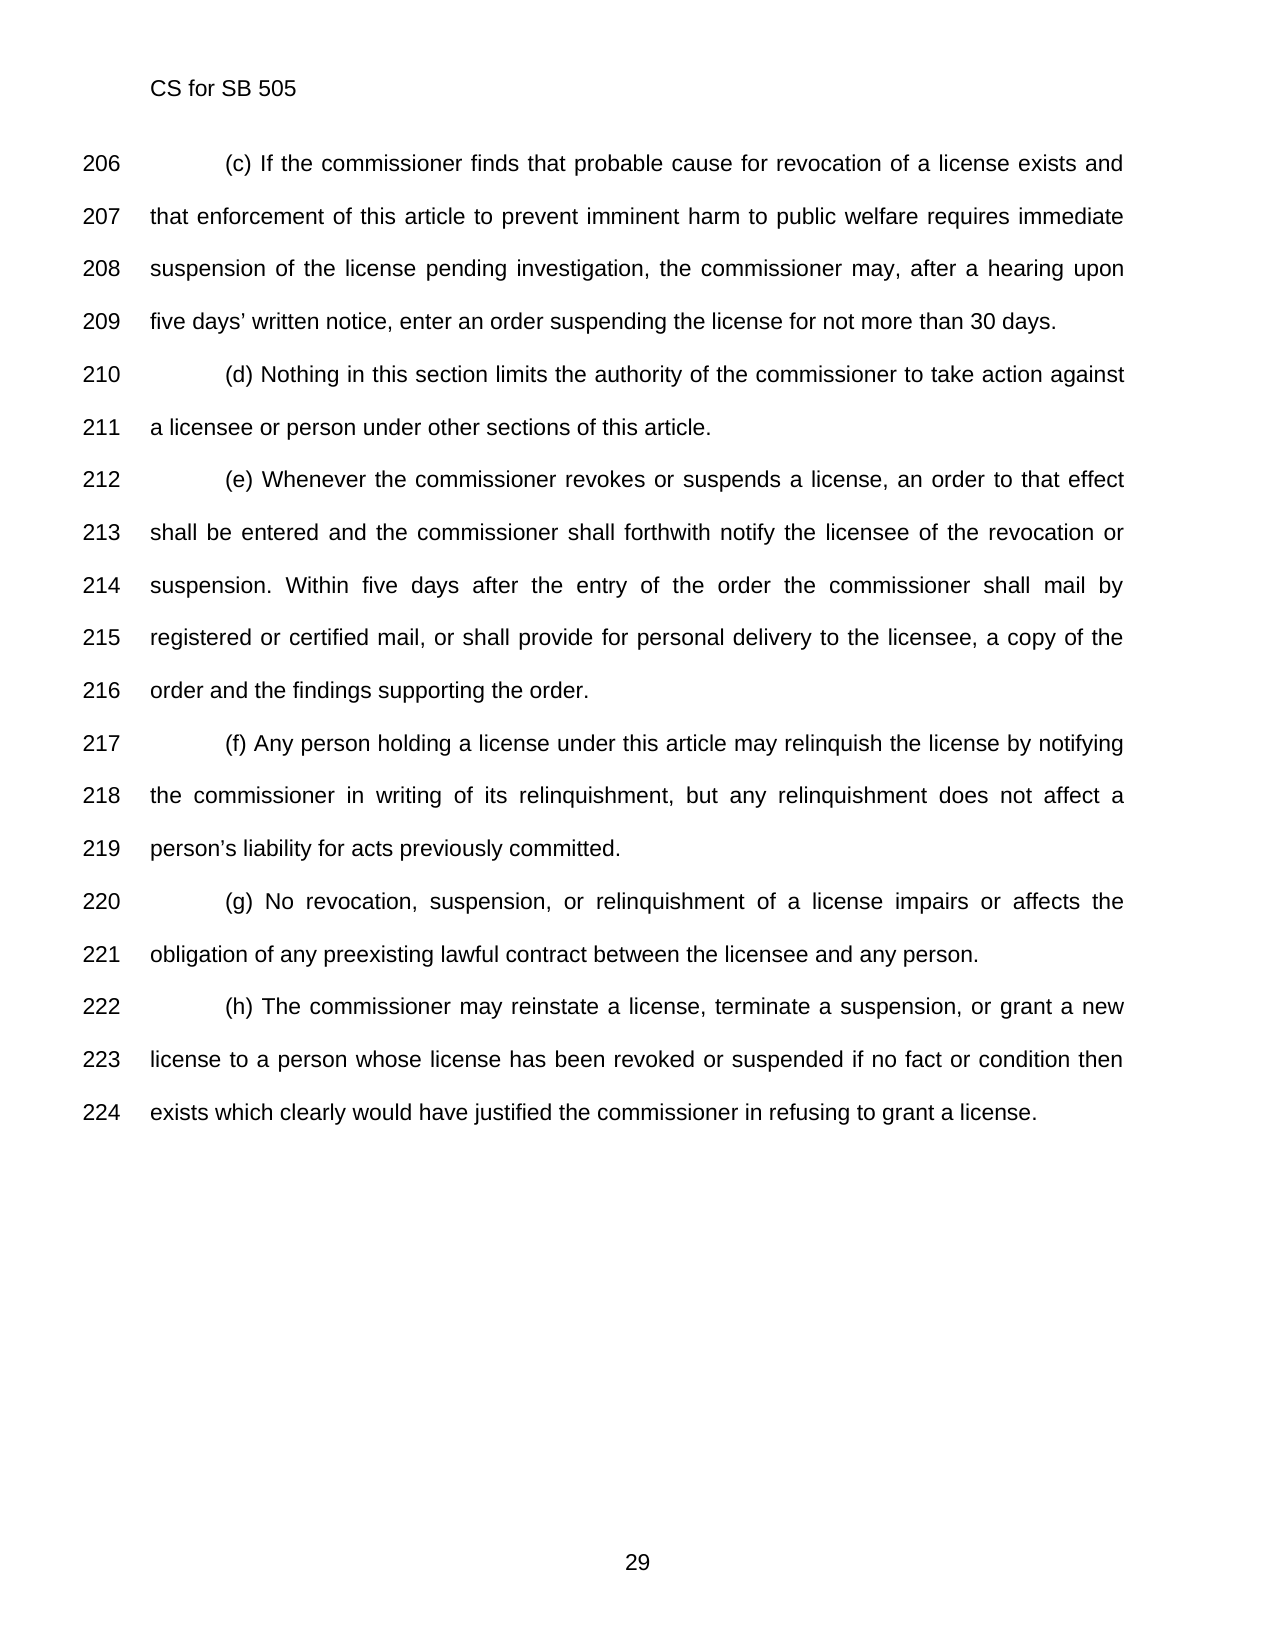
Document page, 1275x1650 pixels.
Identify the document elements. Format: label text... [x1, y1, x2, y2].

text (e) Whenever the commissioner revokes or suspends a license, an order to that effect shall be entered and the commissioner shall forthwith notify the licensee of the revocation or suspension. Within five days after the entry of the order the commissioner shall mail by registered or certified mail, or shall provide for personal delivery to the licensee, a copy of the order and the findings supporting the order. [150, 466, 1125, 703]
text (g) No revocation, suspension, or relinquishment of a license impairs or affects the obligation of any preexisting lawful contract between the licensee and any person. [150, 888, 1125, 967]
text (f) Any person holding a license under this article may relinquish the license by notifying the commissioner in writing of its relinquishment, but any relinquishment does not affect a person’s liability for acts previously committed. [150, 730, 1125, 862]
text (c) If the commissioner finds that probable cause for revocation of a license exists and that enforcement of this article to prevent imminent harm to public welfare requires immediate suspension of the license pending investigation, the commissioner may, after a hearing upon five days’ written notice, enter an order suspending the license for not more than 30 days. [150, 150, 1125, 334]
text (d) Nothing in this section limits the authority of the commissioner to take action against a licensee or person under other sections of this article. [150, 361, 1125, 440]
text (h) The commissioner may reinstate a license, terminate a suspension, or grant a new license to a person whose license has been revoked or suspended if no fact or condition then exists which clearly would have justified the commissioner in refusing to grant a license. [150, 993, 1125, 1125]
